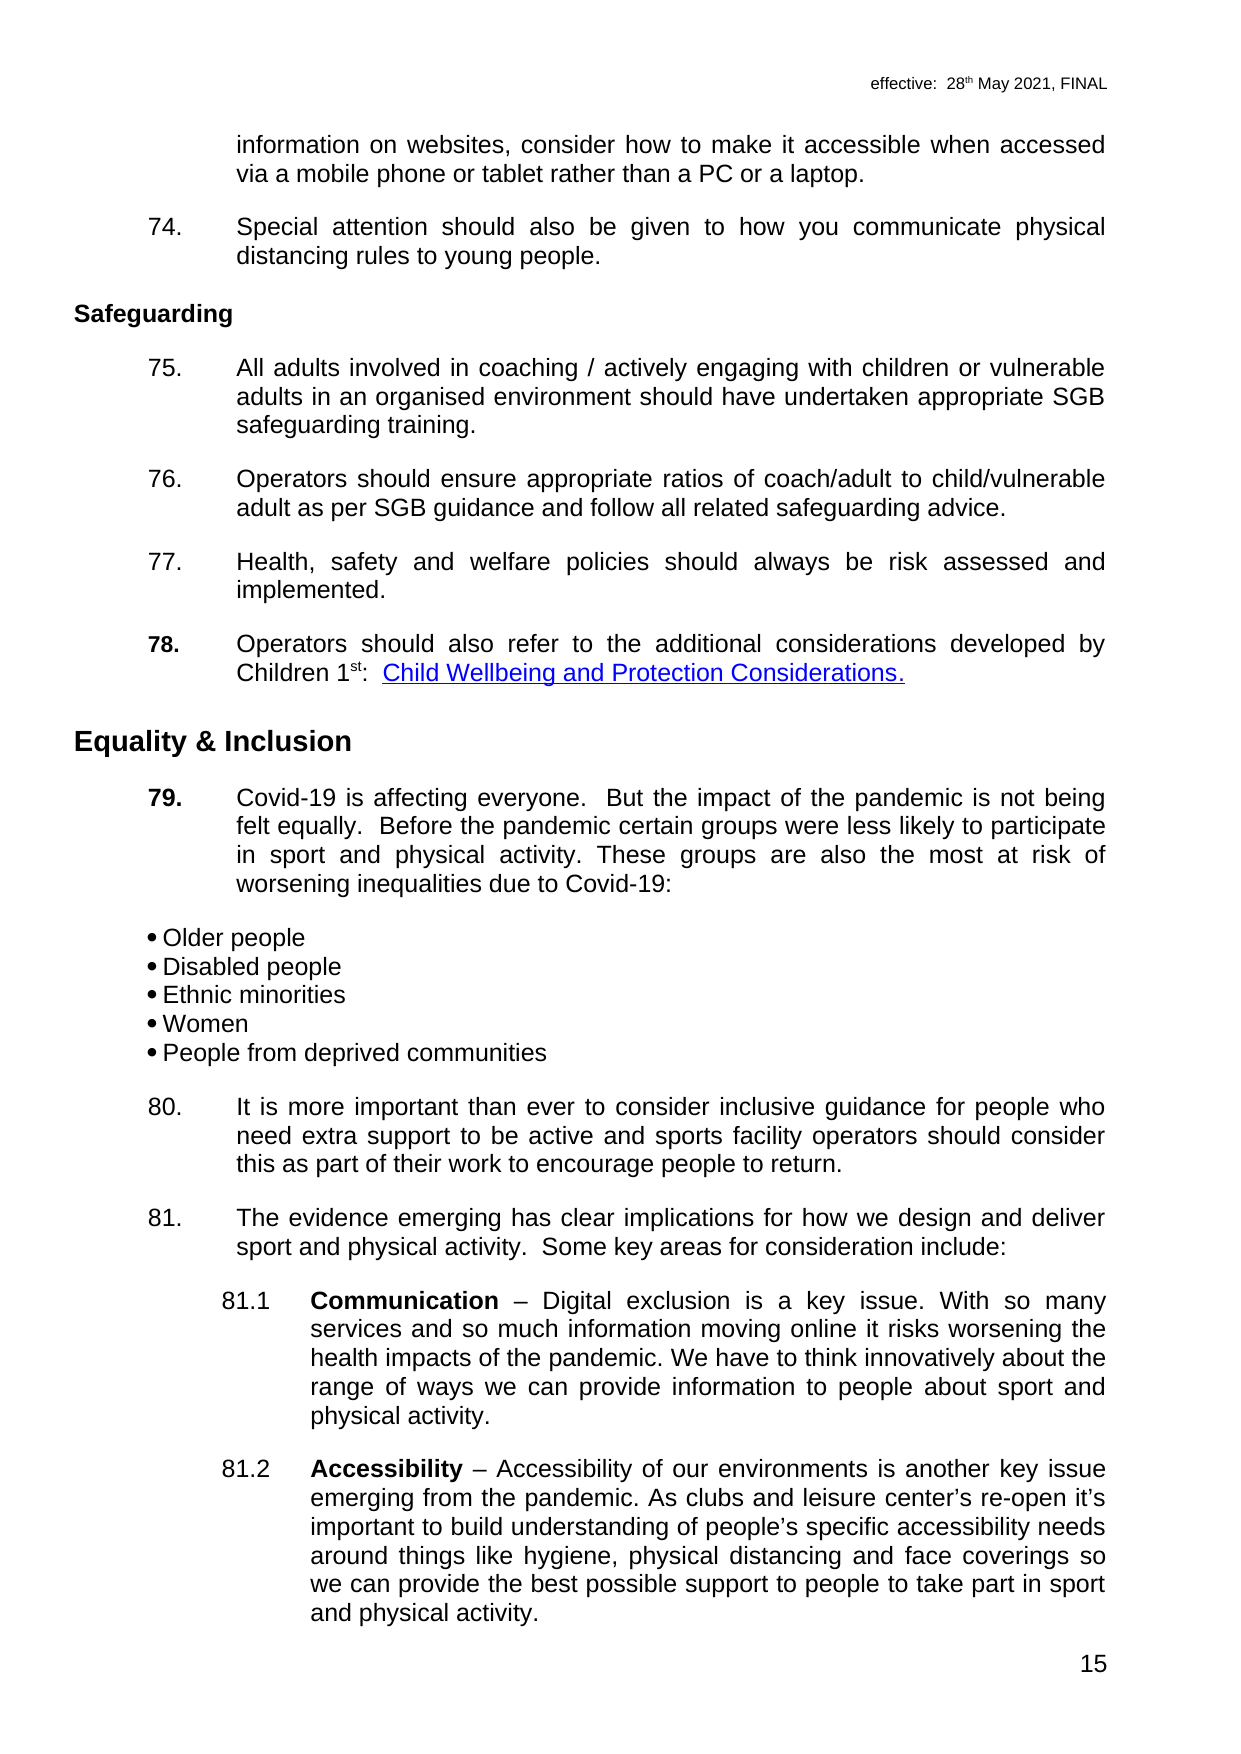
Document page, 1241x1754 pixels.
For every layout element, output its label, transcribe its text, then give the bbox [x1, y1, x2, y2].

list Special attention should also be given to how you communicate physical distancing rules to young people. [148, 212, 1107, 270]
list Ethnic minorities [148, 980, 1107, 1009]
list Health, safety and welfare policies should always be risk assessed and implemented. [148, 547, 1107, 604]
list Communication – Digital exclusion is a key issue. With so many services and so much information moving online it risks worsening the health impacts of the pandemic. We have to think innovatively about the range of ways we can provide information to people about sport and physical activity. [221, 1286, 1107, 1429]
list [148, 130, 1107, 187]
list Older people [148, 923, 1107, 951]
list The evidence emerging has clear implications for how we design and deliver sport and physical activity. Some key areas for consideration include: [148, 1203, 1107, 1261]
subtitle Equality & Inclusion [74, 724, 1107, 758]
list Accessibility – Accessibility of our environments is another key issue emerging from the pandemic. As clubs and leisure center’s re-open it’s important to build understanding of people’s specific accessibility needs around things like hygiene, physical distancing and face coverings so we can provide the best possible support to people to take part in sport and physical activity. [221, 1454, 1107, 1627]
list Women [148, 1009, 1107, 1038]
list All adults involved in coaching / actively engaging with children or vulnerable adults in an organised environment should have undertaken appropriate SGB safeguarding training. [148, 353, 1107, 439]
subtitle Safeguarding [74, 299, 1107, 328]
list People from deprived communities [148, 1038, 1107, 1067]
list Operators should ensure appropriate ratios of coach/adult to child/vulnerable adult as per SGB guidance and follow all related safeguarding advice. [148, 464, 1107, 522]
list It is more important than ever to consider inclusive guidance for people who need extra support to be active and sports facility operators should consider this as part of their work to encourage people to return. [148, 1092, 1107, 1178]
list Covid-19 is affecting everyone. But the impact of the pandemic is not being felt equally. Before the pandemic certain groups were less likely to participate in sport and physical activity. These groups are also the most at risk of worsening inequalities due to Covid-19: [148, 783, 1107, 898]
list Disabled people [148, 951, 1107, 980]
list Operators should also refer to the additional considerations developed by Children 1st: Child Wellbeing and Protection Considerations. [148, 629, 1107, 687]
